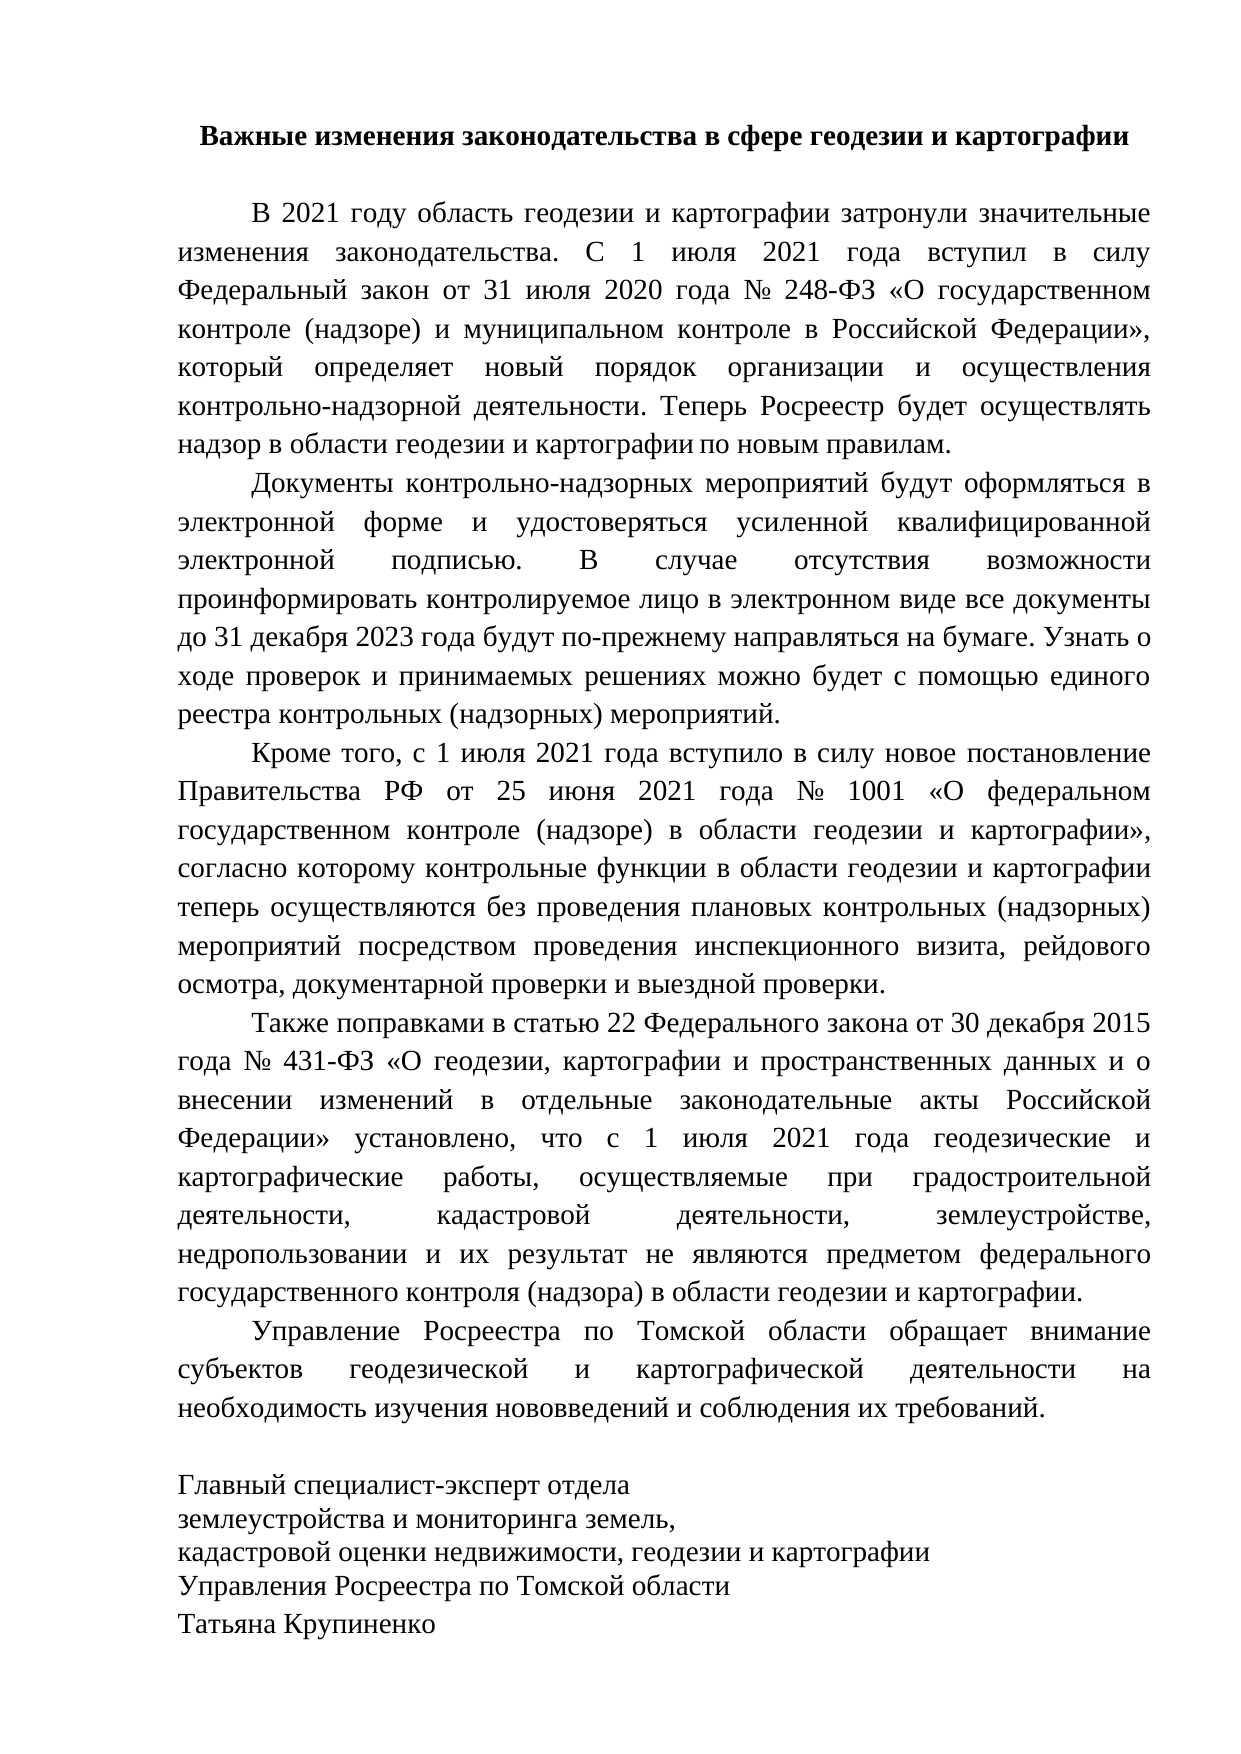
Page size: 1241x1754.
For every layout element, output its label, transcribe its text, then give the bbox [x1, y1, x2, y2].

text Кроме того, с 1 июля 2021 года вступило в силу новое постановление Правительства РФ от 25 июня 2021 года № 1001 «О федеральном государственном контроле (надзоре) в области геодезии и картографии», согласно которому контрольные функции в области геодезии и картографии теперь осуществляются без проведения плановых контрольных (надзорных) мероприятий посредством проведения инспекционного визита, рейдового осмотра, документарной проверки и выездной проверки. [177, 735, 1152, 1000]
text В 2021 году область геодезии и картографии затронули значительные изменения законодательства. С 1 июля 2021 года вступил в силу Федеральный закон от 31 июля 2020 года № 248-ФЗ «О государственном контроле (надзоре) и муниципальном контроле в Российской Федерации», который определяет новый порядок организации и осуществления контрольно-надзорной деятельности. Теперь Росреестр будет осуществлять надзор в области геодезии и картографии по новым правилам. [177, 195, 1152, 460]
text кадастровой оценки недвижимости, геодезии и картографии [177, 1534, 1152, 1568]
text Татьяна Крупиненко [177, 1606, 1152, 1640]
text Главный специалист-эксперт отдела [177, 1467, 1152, 1501]
text Управления Росреестра по Томской области [177, 1568, 1152, 1601]
text землеустройства и мониторинга земель, [177, 1501, 1152, 1534]
text Документы контрольно-надзорных мероприятий будут оформляться в электронной форме и удостоверяться усиленной квалифицированной электронной подписью. В случае отсутствия возможности проинформировать контролируемое лицо в электронном виде все документы до 31 декабря 2023 года будут по-прежнему направляться на бумаге. Узнать о ходе проверок и принимаемых решениях можно будет с помощью единого реестра контрольных (надзорных) мероприятий. [177, 465, 1152, 730]
text Важные изменения законодательства в сфере геодезии и картографии [177, 118, 1152, 152]
text Управление Росреестра по Томской области обращает внимание субъектов геодезической и картографической деятельности на необходимость изучения нововведений и соблюдения их требований. [177, 1313, 1152, 1424]
text Также поправками в статью 22 Федерального закона от 30 декабря 2015 года № 431-ФЗ «О геодезии, картографии и пространственных данных и о внесении изменений в отдельные законодательные акты Российской Федерации» установлено, что с 1 июля 2021 года геодезические и картографические работы, осуществляемые при градостроительной деятельности, кадастровой деятельности, землеустройстве, недропользовании и их результат не являются предметом федерального государственного контроля (надзора) в области геодезии и картографии. [177, 1005, 1152, 1308]
